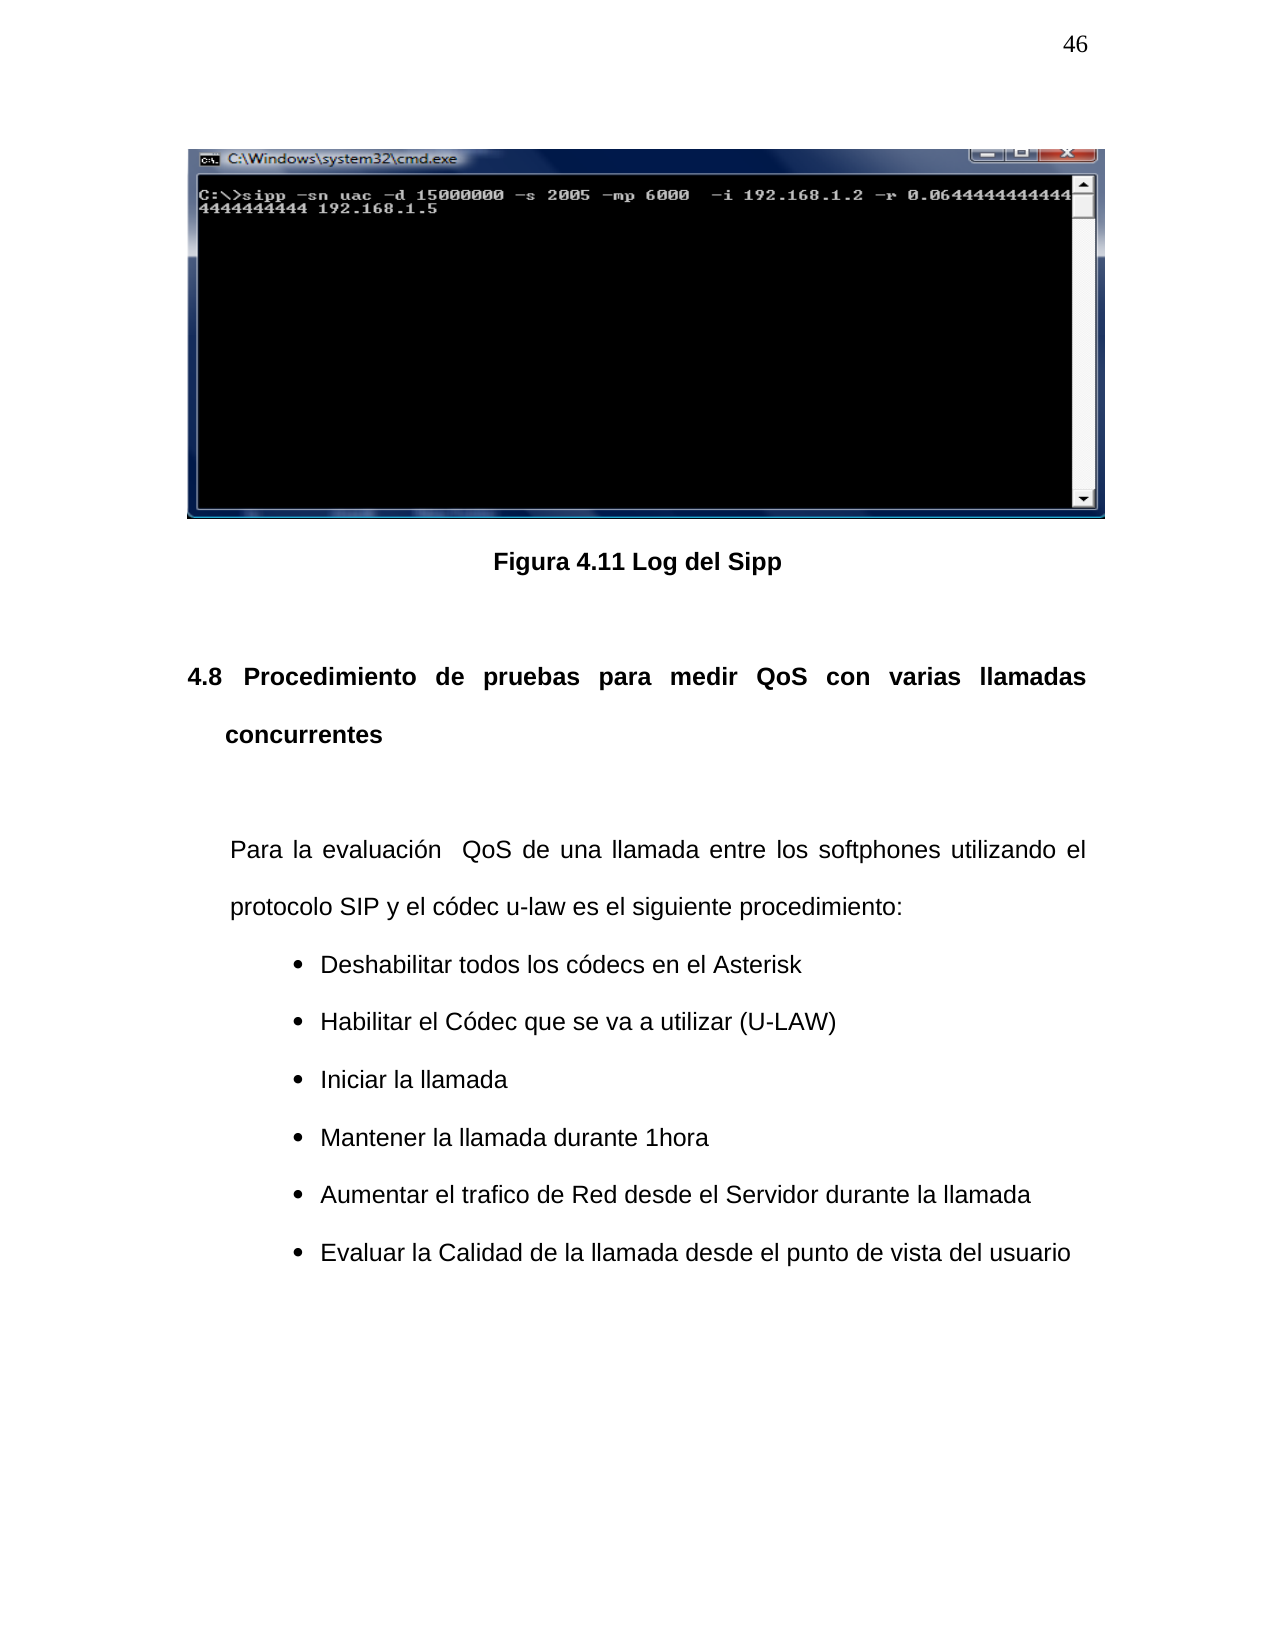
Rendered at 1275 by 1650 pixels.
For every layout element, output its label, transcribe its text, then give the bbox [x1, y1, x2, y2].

list Procedimiento de pruebas para medir QoS con varias llamadas concurrentes [187, 662, 1088, 748]
list Iniciar la llamada [293, 1065, 1088, 1094]
list Deshabilitar todos los códecs en el Asterisk [293, 949, 1088, 978]
list Evaluar de la llamada desde el punto de vista del usuario [293, 1238, 1088, 1267]
list Habilitar el Códec que se va a utilizar (U-LAW) [293, 1007, 1088, 1036]
text Para la evaluación QoS de una llamada entre los softphones utilizando el protocolo SIP y el códec u-law es el siguiente procedimiento: [230, 834, 1088, 921]
list Mantener la llamada durante 1hora [293, 1123, 1088, 1152]
text Figura 4.11 Log del Sipp [187, 547, 1088, 576]
picture [187, 149, 1105, 519]
list Aumentar el trafico de Red desde el Servidor durante la llamada [293, 1180, 1088, 1209]
